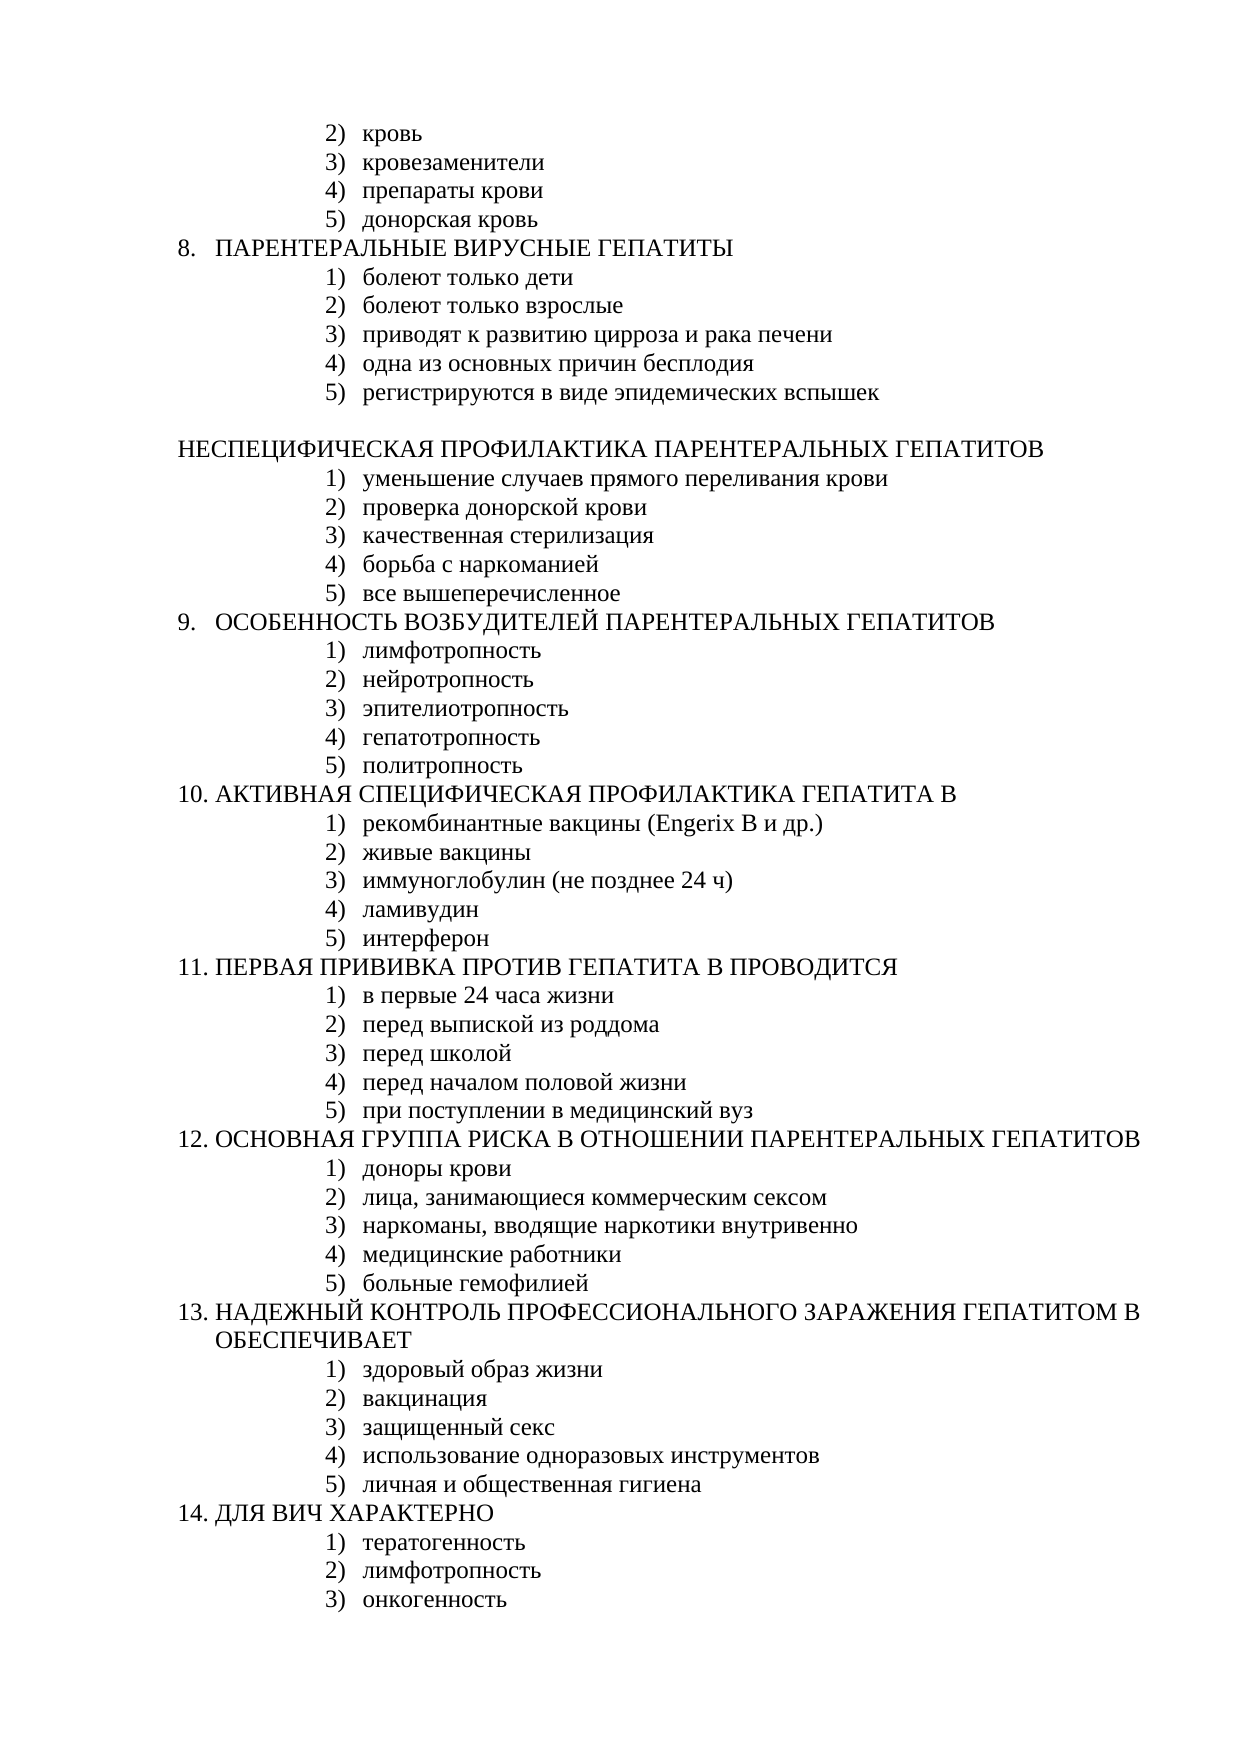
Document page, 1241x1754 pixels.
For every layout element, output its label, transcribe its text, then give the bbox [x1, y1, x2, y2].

list личная и общественная гигиена [325, 1469, 1152, 1498]
list препараты крови [325, 176, 1152, 204]
list ПЕРВАЯ ПРИВИВКА ПРОТИВ ГЕПАТИТА В ПРОВОДИТСЯ [177, 952, 1152, 981]
list вакцинация [325, 1383, 1152, 1412]
list одна из основных причин бесплодия [325, 348, 1152, 377]
list болеют только дети [325, 262, 1152, 291]
list кровезаменители [325, 147, 1152, 176]
list все вышеперечисленное [325, 578, 1152, 607]
list лимфотропность [325, 1556, 1152, 1584]
list в первые 24 часа жизни [325, 981, 1152, 1009]
list политропность [325, 751, 1152, 779]
list качественная стерилизация [325, 521, 1152, 549]
list ОСНОВНАЯ ГРУППА РИСКА В ОТНОШЕНИИ ПАРЕНТЕРАЛЬНЫХ ГЕПАТИТОВ [177, 1124, 1152, 1153]
list рекомбинантные вакцины (Engerix B и др.) [325, 808, 1152, 837]
list болеют только взрослые [325, 291, 1152, 319]
list защищенный секс [325, 1412, 1152, 1441]
list ОСОБЕННОСТЬ ВОЗБУДИТЕЛЕЙ ПАРЕНТЕРАЛЬНЫХ ГЕПАТИТОВ [177, 607, 1152, 636]
list ПАРЕНТЕРАЛЬНЫЕ ВИРУСНЫЕ ГЕПАТИТЫ [177, 233, 1152, 262]
list ламивудин [325, 894, 1152, 923]
list АКТИВНАЯ СПЕЦИФИЧЕСКАЯ ПРОФИЛАКТИКА ГЕПАТИТА В [177, 779, 1152, 808]
text НЕСПЕЦИФИЧЕСКАЯ ПРОФИЛАКТИКА ПАРЕНТЕРАЛЬНЫХ ГЕПАТИТОВ [177, 434, 1152, 463]
list приводят к развитию цирроза и рака печени [325, 319, 1152, 348]
list перед началом половой жизни [325, 1067, 1152, 1096]
list регистрируются в виде эпидемических вспышек [325, 377, 1152, 406]
list больные гемофилией [325, 1268, 1152, 1297]
list живые вакцины [325, 837, 1152, 866]
list здоровый образ жизни [325, 1354, 1152, 1383]
list нейротропность [325, 664, 1152, 693]
list лица, занимающиеся коммерческим сексом [325, 1182, 1152, 1211]
list гепатотропность [325, 722, 1152, 751]
list наркоманы, вводящие наркотики внутривенно [325, 1211, 1152, 1239]
list интерферон [325, 923, 1152, 952]
list перед школой [325, 1038, 1152, 1067]
list использование одноразовых инструментов [325, 1441, 1152, 1469]
list ДЛЯ ВИЧ ХАРАКТЕРНО [177, 1498, 1152, 1527]
list иммуноглобулин (не позднее 24 ч) [325, 866, 1152, 894]
list борьба с наркоманией [325, 549, 1152, 578]
list доноры крови [325, 1153, 1152, 1182]
list донорская кровь [325, 204, 1152, 233]
list кровь [325, 118, 1152, 147]
list медицинские работники [325, 1239, 1152, 1268]
list онкогенность [325, 1584, 1152, 1613]
list проверка донорской крови [325, 492, 1152, 521]
list лимфотропность [325, 636, 1152, 664]
list тератогенность [325, 1527, 1152, 1556]
list НАДЕЖНЫЙ КОНТРОЛЬ ПРОФЕССИОНАЛЬНОГО ЗАРАЖЕНИЯ ГЕПАТИТОМ В ОБЕСПЕЧИВАЕТ [177, 1297, 1152, 1354]
list уменьшение случаев прямого переливания крови [325, 463, 1152, 492]
list при поступлении в медицинский вуз [325, 1096, 1152, 1124]
list перед выпиской из роддома [325, 1009, 1152, 1038]
list эпителиотропность [325, 693, 1152, 722]
